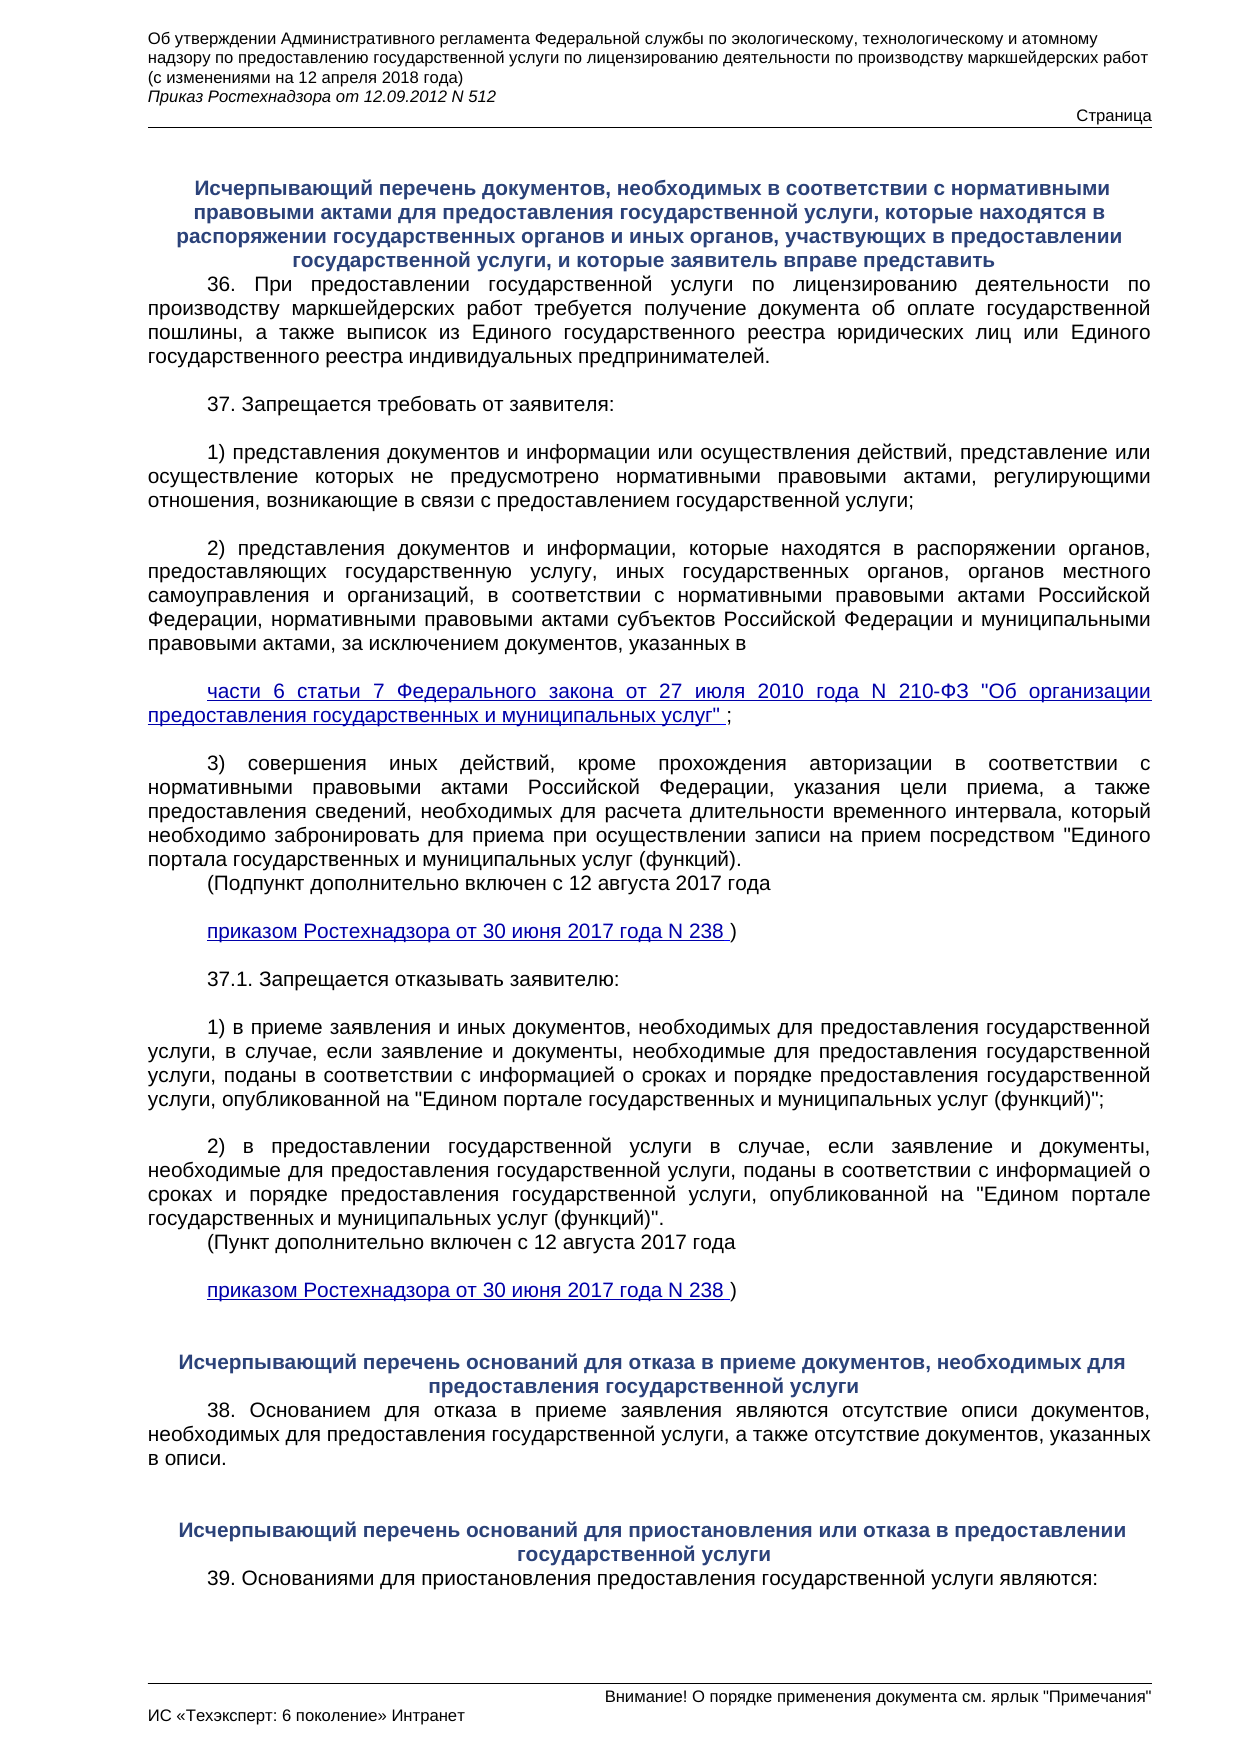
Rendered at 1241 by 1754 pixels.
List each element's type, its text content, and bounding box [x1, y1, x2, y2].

text Исчерпывающий перечень оснований для отказа в приеме документов, необходимых для предоставления государственной услуги [148, 1350, 1152, 1398]
text приказом Ростехнадзора от 30 июня 2017 года N 238 ) [148, 919, 1152, 943]
text 36. При предоставлении государственной услуги по лицензированию деятельности по производству маркшейдерских работ требуется получение документа об оплате государственной пошлины, а также выписок из Единого государственного реестра юридических лиц или Единого государственного реестра индивидуальных предпринимателей. [148, 272, 1152, 368]
text части 6 статьи 7 Федерального закона от 27 июля 2010 года N 210-ФЗ "Об организации предоставления государственных и муниципальных услуг" ; [148, 679, 1152, 727]
text Исчерпывающий перечень оснований для приостановления или отказа в предоставлении государственной услуги [148, 1518, 1152, 1566]
text 37.1. Запрещается отказывать заявителю: [148, 967, 1152, 991]
text 3) совершения иных действий, кроме прохождения авторизации в соответствии с нормативными правовыми актами Российской Федерации, указания цели приема, а также предоставления сведений, необходимых для расчета длительности временного интервала, который необходимо забронировать для приема при осуществлении записи на прием посредством "Единого портала государственных и муниципальных услуг (функций). [148, 751, 1152, 871]
text 38. Основанием для отказа в приеме заявления являются отсутствие описи документов, необходимых для предоставления государственной услуги, а также отсутствие документов, указанных в описи. [148, 1398, 1152, 1470]
text 2) в предоставлении государственной услуги в случае, если заявление и документы, необходимые для предоставления государственной услуги, поданы в соответствии с информацией о сроках и порядке предоставления государственной услуги, опубликованной на "Едином портале государственных и муниципальных услуг (функций)". [148, 1134, 1152, 1230]
text 39. Основаниями для приостановления предоставления государственной услуги являются: [148, 1566, 1152, 1589]
text 37. Запрещается требовать от заявителя: [148, 392, 1152, 416]
text (Подпункт дополнительно включен с 12 августа 2017 года [148, 871, 1152, 895]
text 1) в приеме заявления и иных документов, необходимых для предоставления государственной услуги, в случае, если заявление и документы, необходимые для предоставления государственной услуги, поданы в соответствии с информацией о сроках и порядке предоставления государственной услуги, опубликованной на "Едином портале государственных и муниципальных услуг (функций)"; [148, 1014, 1152, 1110]
text Исчерпывающий перечень документов, необходимых в соответствии с нормативными правовыми актами для предоставления государственной услуги, которые находятся в распоряжении государственных органов и иных органов, участвующих в предоставлении государственной услуги, и которые заявитель вправе представить [148, 176, 1152, 272]
text 1) представления документов и информации или осуществления действий, представление или осуществление которых не предусмотрено нормативными правовыми актами, регулирующими отношения, возникающие в связи с предоставлением государственной услуги; [148, 439, 1152, 511]
text приказом Ростехнадзора от 30 июня 2017 года N 238 ) [148, 1278, 1152, 1302]
text (Пункт дополнительно включен с 12 августа 2017 года [148, 1230, 1152, 1254]
text 2) представления документов и информации, которые находятся в распоряжении органов, предоставляющих государственную услугу, иных государственных органов, органов местного самоуправления и организаций, в соответствии с нормативными правовыми актами Российской Федерации, нормативными правовыми актами субъектов Российской Федерации и муниципальными правовыми актами, за исключением документов, указанных в [148, 535, 1152, 655]
